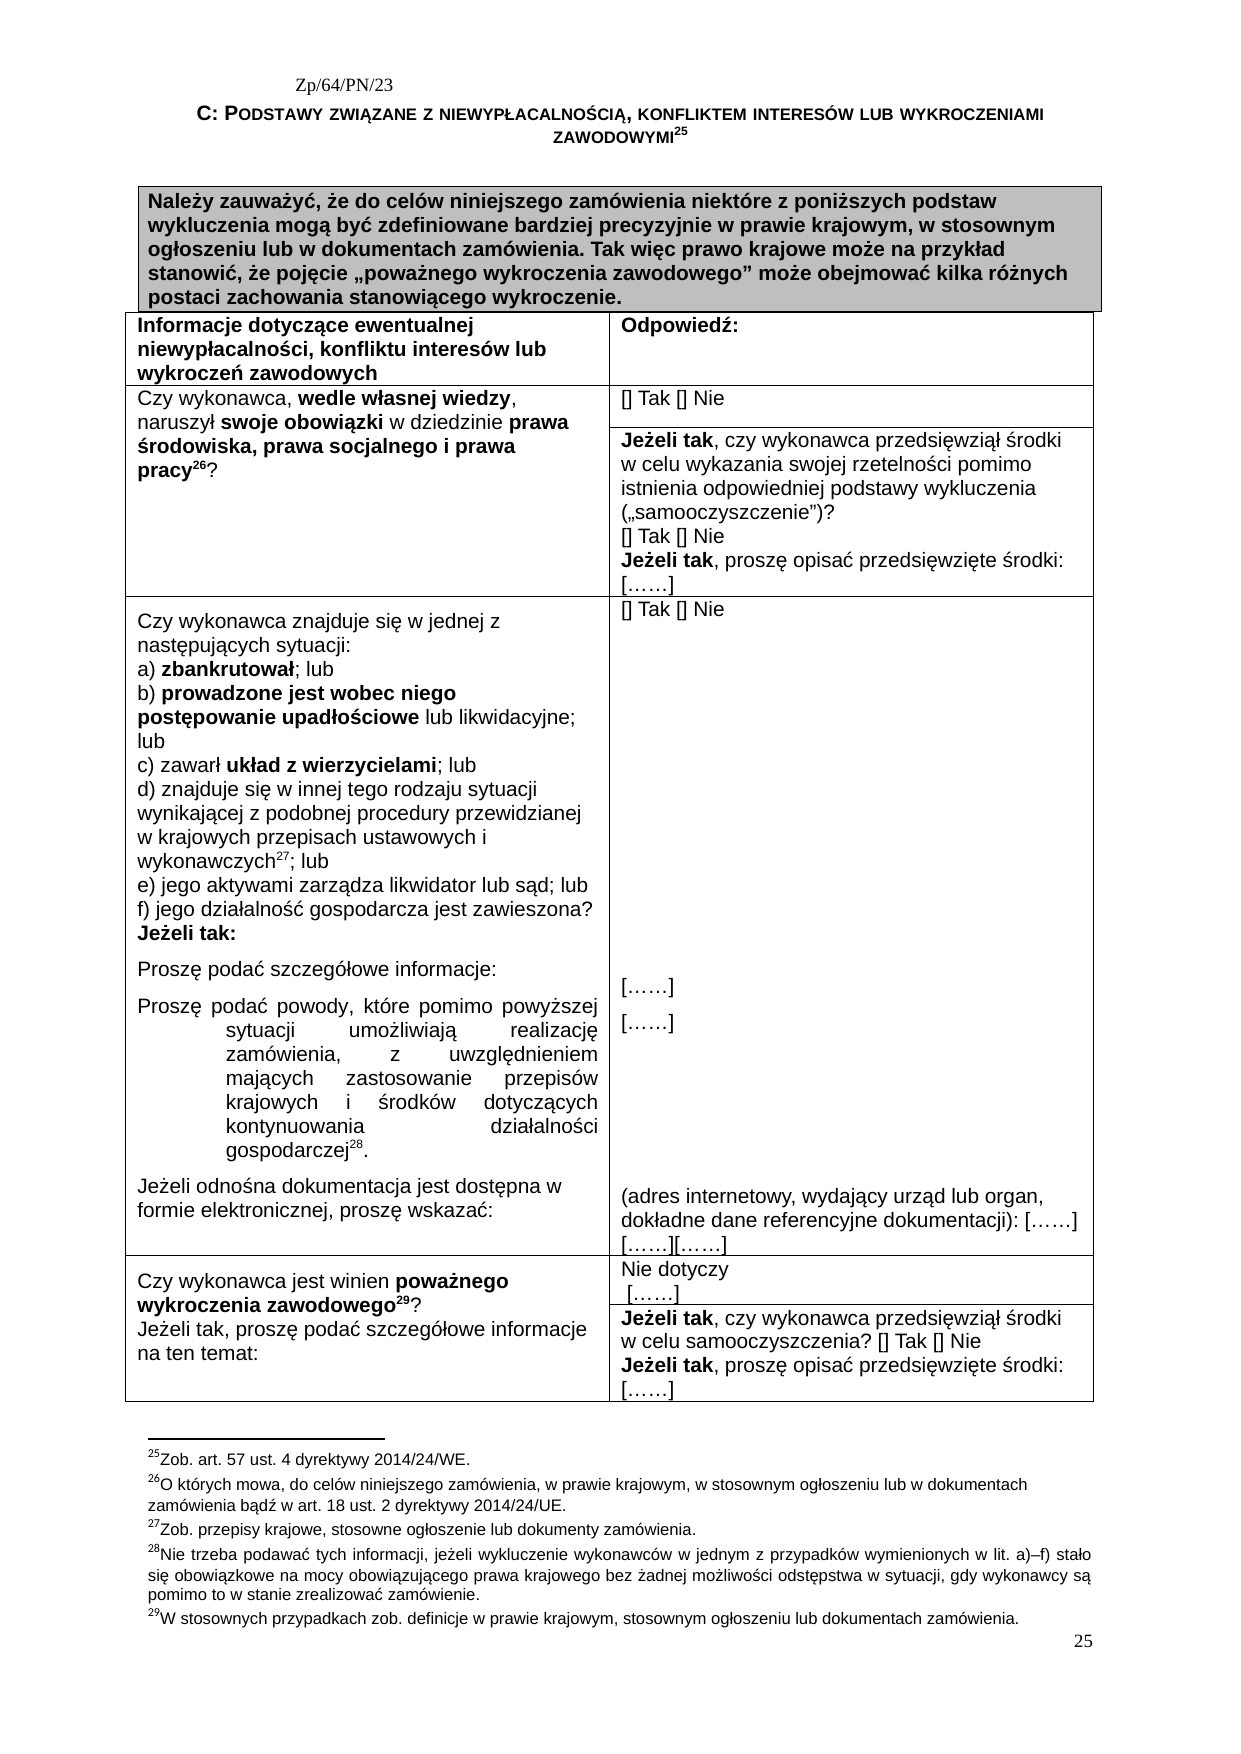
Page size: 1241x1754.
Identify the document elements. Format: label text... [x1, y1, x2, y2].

text Należy zauważyć, że do celów niniejszego zamówienia niektóre z poniższych podstaw wykluczenia mogą być zdefiniowane bardziej precyzyjnie w prawie krajowym, w stosownym ogłoszeniu lub w dokumentach zamówienia. Tak więc prawo krajowe może na przykład stanowić, że pojęcie „poważnego wykroczenia zawodowego” może obejmować kilka różnych postaci zachowania stanowiącego wykroczenie. [139, 187, 1101, 311]
table_header Odpowiedź: [610, 313, 1093, 385]
table_cell Czy wykonawca jest winien poważnego wykroczenia zawodowego? Jeżeli tak, proszę podać szczegółowe informacje na ten temat: [126, 1256, 609, 1401]
table_cell Nie dotyczy [……] [610, 1256, 1093, 1304]
table_cell Jeżeli tak, czy wykonawca przedsięwziął środki w celu wykazania swojej rzetelności pomimo istnienia odpowiedniej podstawy wykluczenia („samooczyszczenie”)? [] Tak [] Nie Jeżeli tak, proszę opisać przedsięwzięte środki: [……] [610, 428, 1093, 596]
table_cell [] Tak [] Nie [……] [……] (adres internetowy, wydający urząd lub organ, dokładne dane referencyjne dokumentacji): [……][……][……] [610, 597, 1093, 1255]
table_cell Czy wykonawca znajduje się w jednej z następujących sytuacji: a) zbankrutował; lub b) prowadzone jest wobec niego postępowanie upadłościowe lub likwidacyjne; lub c) zawarł układ z wierzycielami; lub d) znajduje się w innej tego rodzaju sytuacji wynikającej z podobnej procedury przewidzianej w krajowych przepisach ustawowych i wykonawczych; lub e) jego aktywami zarządza likwidator lub sąd; lub f) jego działalność gospodarcza jest zawieszona? Jeżeli tak: Proszę podać szczegółowe informacje: Proszę podać powody, które pomimo powyższej sytuacji umożliwiają realizację zamówienia, z uwzględnieniem mających zastosowanie przepisów krajowych i środków dotyczących kontynuowania działalności gospodarczej. Jeżeli odnośna dokumentacja jest dostępna w formie elektronicznej, proszę wskazać: [126, 597, 609, 1255]
table_header Informacje dotyczące ewentualnej niewypłacalności, konfliktu interesów lub wykroczeń zawodowych [126, 313, 609, 385]
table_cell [610, 1305, 1093, 1401]
table_cell Czy wykonawca, wedle własnej wiedzy, naruszył swoje obowiązki w dziedzinie prawa środowiska, prawa socjalnego i prawa pracy? [126, 386, 609, 596]
text C: Podstawy związane z niewypłacalnością, konfliktem interesów lub wykroczeniami zawodowymi [148, 100, 1092, 148]
table_cell [] Tak [] Nie [610, 386, 1093, 427]
